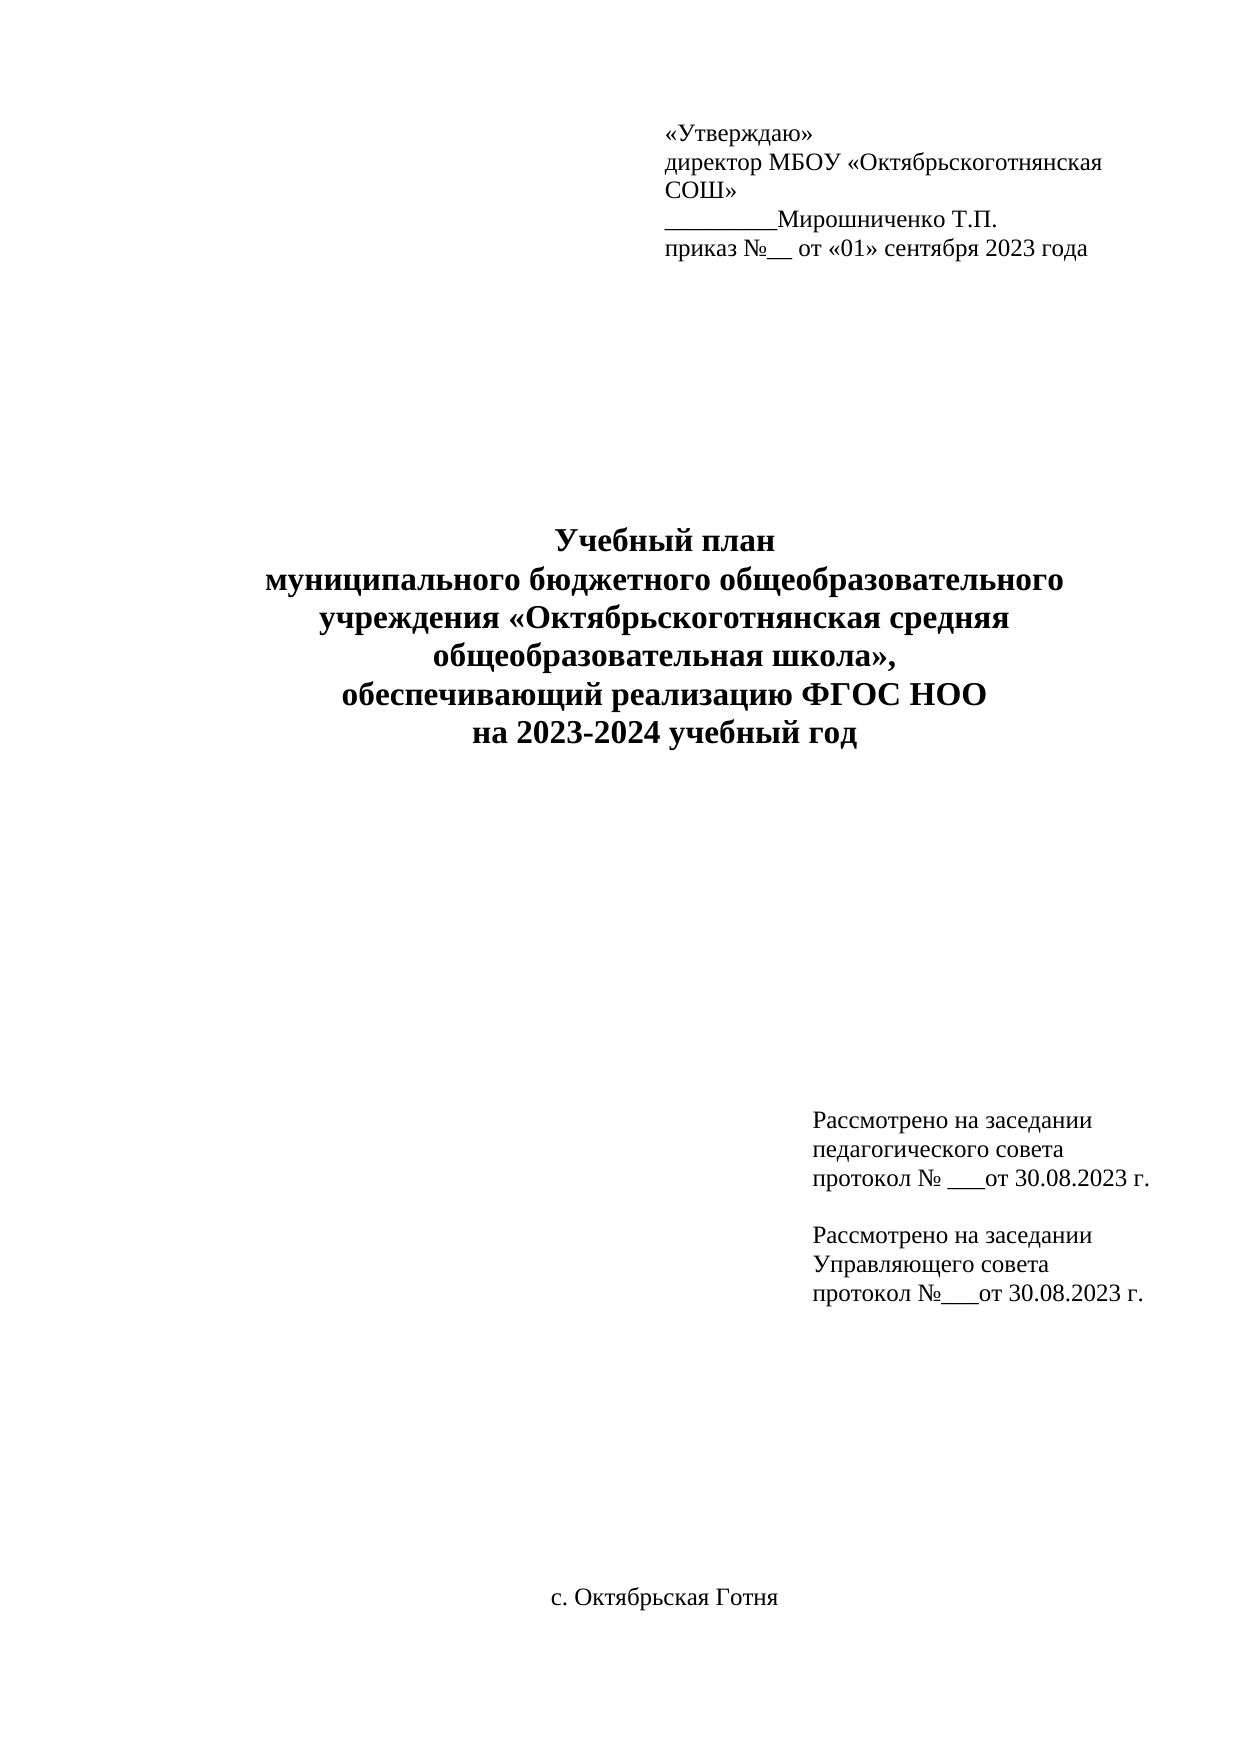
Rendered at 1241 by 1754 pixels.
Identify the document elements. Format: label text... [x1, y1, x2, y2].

text директор МБОУ «Октябрьскоготнянская СОШ» [664, 147, 1152, 204]
text на 2023-2024 учебный год [177, 712, 1152, 751]
text обеспечивающий реализацию ФГОС НОО [177, 674, 1152, 712]
text «Утверждаю» [664, 118, 1152, 147]
text Рассмотрено на заседании [812, 1220, 1152, 1249]
text _________Мирошниченко Т.П. [664, 204, 1152, 233]
text с. Октябрьская Готня [177, 1582, 1152, 1611]
text Учебный план [177, 521, 1152, 559]
text протокол №___от 30.08.2023 г. [812, 1278, 1152, 1306]
text Рассмотрено на заседании [812, 1105, 1152, 1134]
text муниципального бюджетного общеобразовательного учреждения «Октябрьскоготнянская средняя общеобразовательная школа», [177, 559, 1152, 674]
text приказ №__ от «01» сентября 2023 года [664, 233, 1152, 262]
text педагогического совета [812, 1134, 1152, 1163]
text Управляющего совета [812, 1249, 1152, 1278]
text протокол № ___от 30.08.2023 г. [812, 1163, 1152, 1191]
